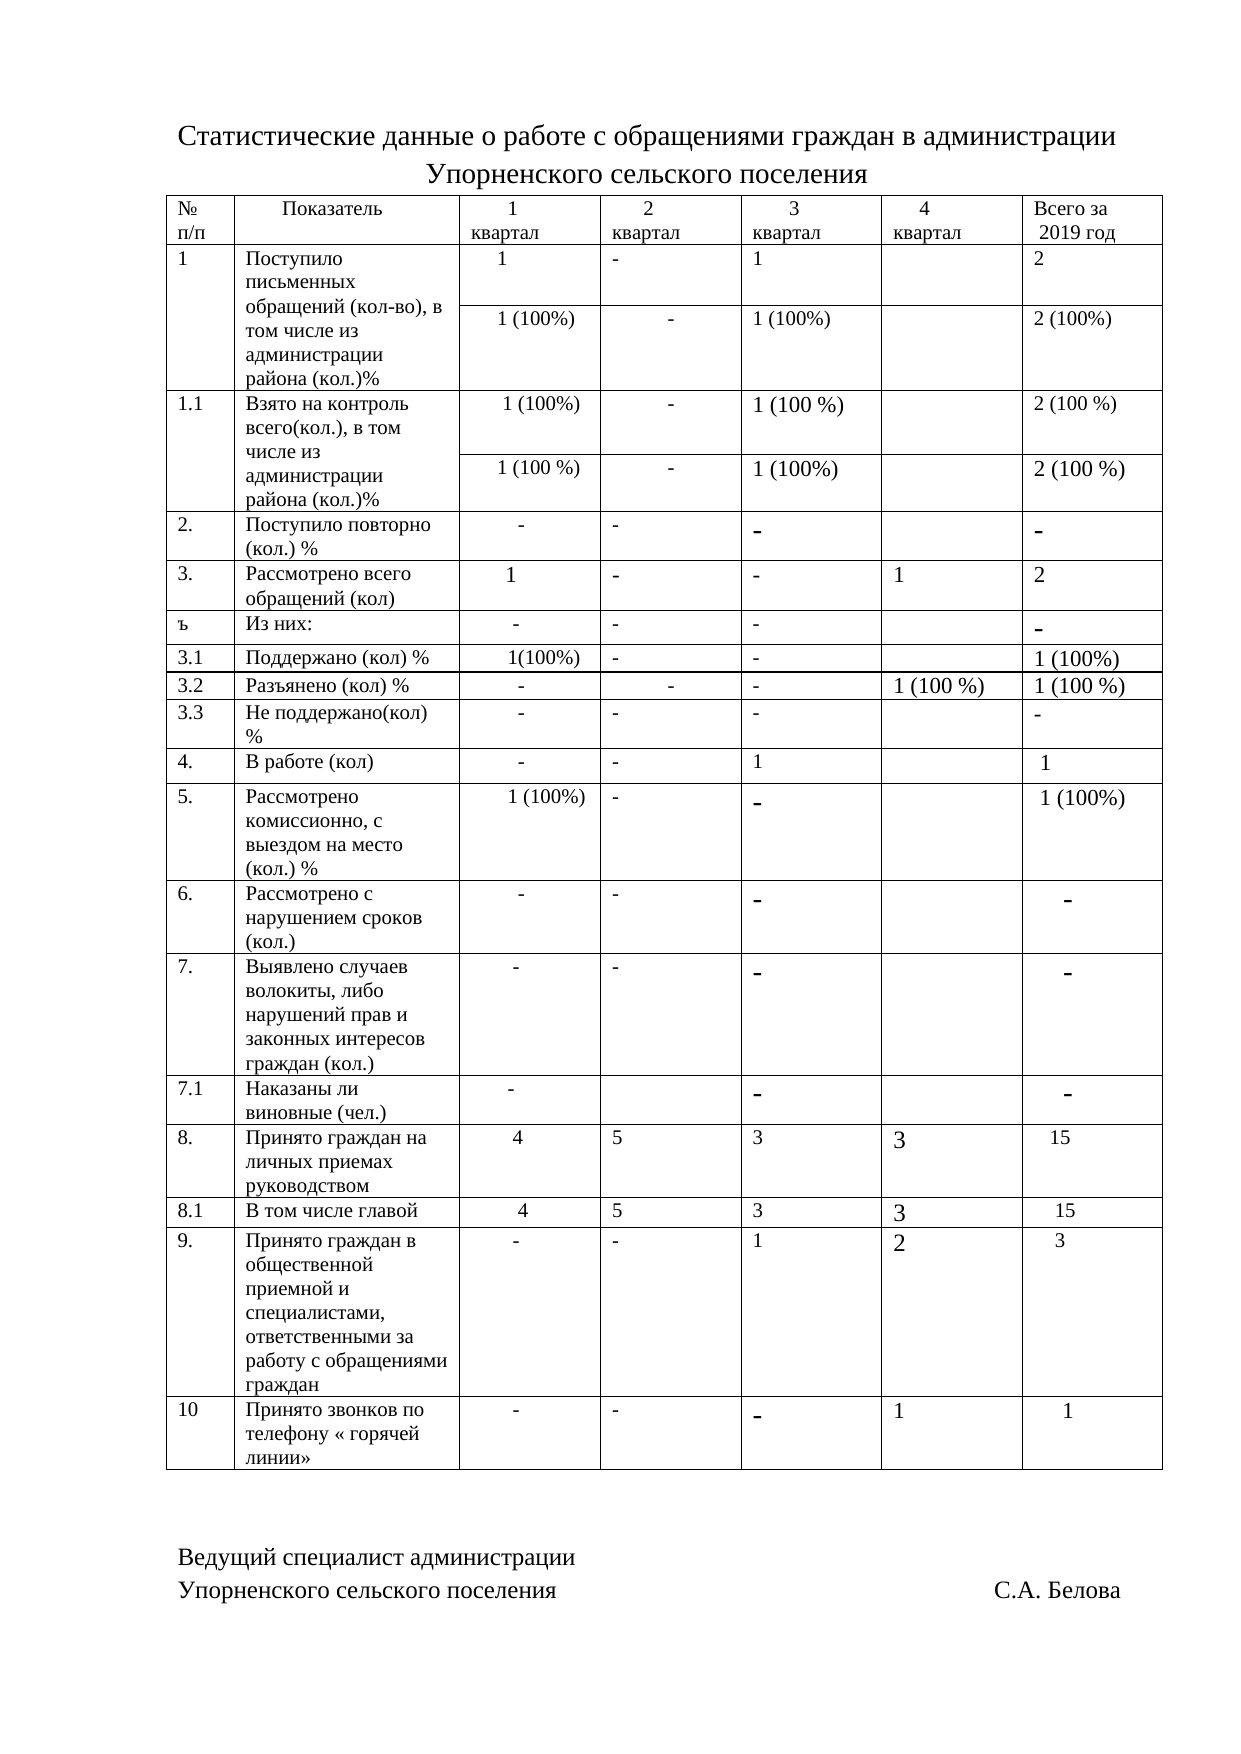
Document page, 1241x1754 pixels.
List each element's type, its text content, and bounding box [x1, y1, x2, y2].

table_cell 8.1 [167, 1198, 234, 1227]
table_cell 1 [882, 561, 1022, 609]
table_cell [882, 954, 1022, 1074]
table_cell - [742, 954, 881, 1074]
table_header 1 квартал [460, 196, 600, 244]
table_cell 3.2 [167, 673, 234, 699]
table_cell 2 (100 %) [1023, 391, 1162, 454]
table_cell - [460, 512, 600, 560]
table_cell 1 (100%) [1023, 784, 1162, 880]
table_cell [882, 245, 1022, 305]
table_cell 5 [601, 1125, 741, 1197]
table_cell Наказаны ли виновные (чел.) [235, 1076, 459, 1124]
table_cell - [460, 1076, 600, 1124]
table_cell - [1023, 881, 1162, 953]
table_cell - [460, 954, 600, 1074]
table_cell Поддержано (кол) % [235, 645, 459, 671]
table_cell - [742, 881, 881, 953]
table_cell [882, 306, 1022, 390]
table_header 2 квартал [601, 196, 741, 244]
table_cell - [601, 1397, 741, 1469]
table_cell [882, 784, 1022, 880]
table_cell - [601, 645, 741, 671]
table_cell - [742, 512, 881, 560]
table_cell 4 [460, 1125, 600, 1197]
table_cell - [460, 881, 600, 953]
table_cell - [742, 1397, 881, 1469]
table_cell - [460, 749, 600, 783]
table_cell 5 [601, 1198, 741, 1227]
table_cell - [601, 954, 741, 1074]
table_header 4 квартал [882, 196, 1022, 244]
table_cell 1 [460, 561, 600, 609]
table_cell 2. [167, 512, 234, 560]
table_cell 15 [1023, 1198, 1162, 1227]
table_cell 1 (100%) [742, 306, 881, 390]
table_cell В работе (кол) [235, 749, 459, 783]
table_cell Поступило повторно (кол.) % [235, 512, 459, 560]
table_cell 1 (100 %) [882, 673, 1022, 699]
table_cell Выявлено случаев волокиты, либо нарушений прав и законных интересов граждан (кол.) [235, 954, 459, 1074]
table_cell [882, 700, 1022, 748]
table_cell 1 (100 %) [742, 391, 881, 454]
table_cell 1 (100%) [460, 306, 600, 390]
table_cell - [601, 749, 741, 783]
table_cell - [601, 561, 741, 609]
table_cell [882, 1076, 1022, 1124]
table_cell 3. [167, 561, 234, 609]
table_cell - [742, 1076, 881, 1124]
table_cell 4. [167, 749, 234, 783]
table_cell 1 (100%) [1023, 645, 1162, 671]
table_cell 1 [742, 749, 881, 783]
table_cell 3 [1023, 1228, 1162, 1396]
table_cell 1 (100 %) [460, 455, 600, 511]
table_header 3 квартал [742, 196, 881, 244]
table_cell 4 [460, 1198, 600, 1227]
table_cell - [601, 245, 741, 305]
table_cell - [742, 784, 881, 880]
table_cell - [1023, 611, 1162, 644]
text Упорненского сельского поселения С.А. Белова [177, 1575, 1152, 1604]
table_cell - [460, 700, 600, 748]
table_cell - [601, 881, 741, 953]
table_cell 3 [882, 1125, 1022, 1197]
table_cell - [601, 512, 741, 560]
table_cell Рассмотрено с нарушением сроков (кол.) [235, 881, 459, 953]
table_cell Рассмотрено комиссионно, с выездом на место (кол.) % [235, 784, 459, 880]
table_cell [882, 749, 1022, 783]
table_cell Принято звонков по телефону « горячей линии» [235, 1397, 459, 1469]
table_cell [601, 1076, 741, 1124]
table_cell - [601, 455, 741, 511]
text Ведущий специалист администрации [177, 1542, 1152, 1571]
table_cell 10 [167, 1397, 234, 1469]
table_cell - [460, 1228, 600, 1396]
table_cell - [460, 1397, 600, 1469]
table_cell 1 (100%) [460, 784, 600, 880]
table_cell 3 [742, 1198, 881, 1227]
table_cell 7.1 [167, 1076, 234, 1124]
table_cell 2 (100%) [1023, 306, 1162, 390]
table_cell - [1023, 700, 1162, 748]
table_cell 1 [882, 1397, 1022, 1469]
table_cell 2 [882, 1228, 1022, 1396]
table_cell [882, 645, 1022, 671]
table_cell [882, 611, 1022, 644]
table_cell Из них: [235, 611, 459, 644]
table_cell 1 [167, 245, 234, 390]
table_cell 1 (100%) [742, 455, 881, 511]
table_cell Не поддержано(кол) % [235, 700, 459, 748]
table_cell - [742, 673, 881, 699]
table_cell 3.3 [167, 700, 234, 748]
table_cell 3 [742, 1125, 881, 1197]
table_cell 1 [742, 1228, 881, 1396]
table_cell 3.1 [167, 645, 234, 671]
table_cell [882, 455, 1022, 511]
table_cell Принято граждан в общественной приемной и специалистами, ответственными за работу с обращениями граждан [235, 1228, 459, 1396]
table_cell 1 (100 %) [1023, 673, 1162, 699]
table_cell - [601, 673, 741, 699]
table_cell Принято граждан на личных приемах руководством [235, 1125, 459, 1197]
table_cell - [601, 306, 741, 390]
table_cell Взято на контроль всего(кол.), в том числе из администрации района (кол.)% [235, 391, 459, 511]
table_cell - [1023, 954, 1162, 1074]
table_cell 15 [1023, 1125, 1162, 1197]
table_cell - [742, 700, 881, 748]
table_cell - [1023, 512, 1162, 560]
table_cell 1 [1023, 749, 1162, 783]
table_cell 3 [882, 1198, 1022, 1227]
table_cell 1 [460, 245, 600, 305]
table_cell Разъянено (кол) % [235, 673, 459, 699]
table_cell - [742, 561, 881, 609]
table_cell 1 [742, 245, 881, 305]
table_cell 5. [167, 784, 234, 880]
table_cell 2 (100 %) [1023, 455, 1162, 511]
table_cell - [1023, 1076, 1162, 1124]
table_cell [882, 881, 1022, 953]
table_cell 2 [1023, 245, 1162, 305]
table_cell ъ [167, 611, 234, 644]
table_cell - [460, 611, 600, 644]
table_cell В том числе главой [235, 1198, 459, 1227]
table_cell 7. [167, 954, 234, 1074]
table_cell - [601, 1228, 741, 1396]
table_cell 8. [167, 1125, 234, 1197]
text Упорненского сельского поселения [177, 157, 1152, 190]
table_cell [882, 391, 1022, 454]
table_cell 1.1 [167, 391, 234, 511]
table_cell - [742, 645, 881, 671]
table_cell 1 [1023, 1397, 1162, 1469]
text Статистические данные о работе с обращениями граждан в администрации [177, 118, 1152, 152]
table_cell - [601, 700, 741, 748]
table_cell Поступило письменных обращений (кол-во), в том числе из администрации района (кол.)% [235, 245, 459, 390]
table_cell Рассмотрено всего обращений (кол) [235, 561, 459, 609]
table_header Всего за 2019 год [1023, 196, 1162, 244]
table_cell - [460, 673, 600, 699]
table_cell 1 (100%) [460, 391, 600, 454]
table_header № п/п [167, 196, 234, 244]
table_cell - [601, 391, 741, 454]
table_cell 9. [167, 1228, 234, 1396]
table_cell - [742, 611, 881, 644]
table_cell - [601, 611, 741, 644]
table_cell 6. [167, 881, 234, 953]
table_cell [882, 512, 1022, 560]
table_cell 1(100%) [460, 645, 600, 671]
table_cell - [601, 784, 741, 880]
table_cell 2 [1023, 561, 1162, 609]
table_header Показатель [235, 196, 459, 244]
